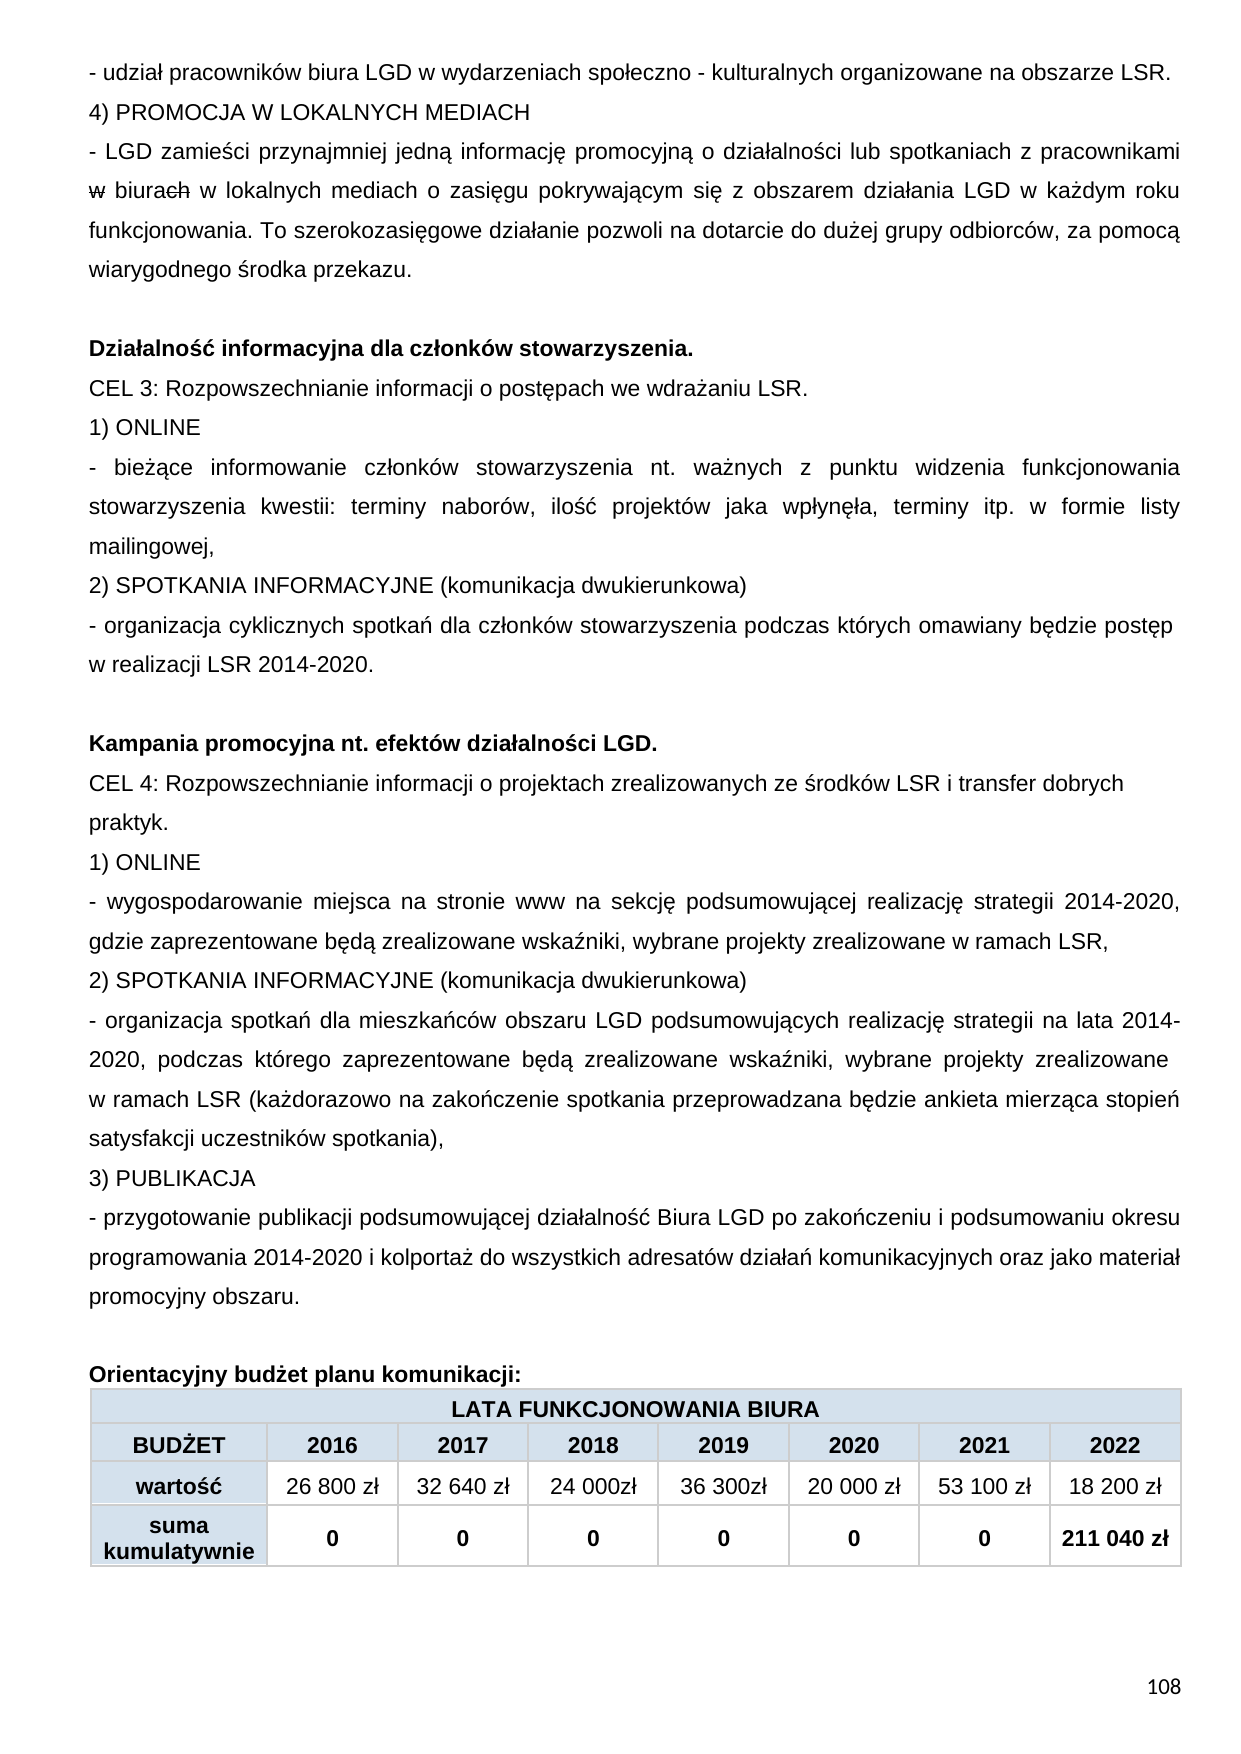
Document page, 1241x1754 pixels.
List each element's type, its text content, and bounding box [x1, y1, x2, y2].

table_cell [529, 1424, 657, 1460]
text 3) PUBLIKACJA [89, 1164, 1181, 1191]
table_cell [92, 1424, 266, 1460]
text - LGD zamieści przynajmniej jedną informację promocyjną o działalności lub spotkaniach z pracownikami w biurach w lokalnych mediach o zasięgu pokrywającym się z obszarem działania LGD w każdym roku funkcjonowania. To szerokozasięgowe działanie pozwoli na dotarcie do dużej grupy odbiorców, za pomocą wiarygodnego środka przekazu. [89, 138, 1181, 283]
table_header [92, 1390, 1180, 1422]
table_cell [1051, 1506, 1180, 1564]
text Kampania promocyjna nt. efektów działalności LGD. [89, 730, 1181, 757]
text 4) PROMOCJA W LOKALNYCH MEDIACH [89, 98, 1181, 125]
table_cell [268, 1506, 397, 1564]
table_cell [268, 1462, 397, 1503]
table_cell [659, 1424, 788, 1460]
text 1) ONLINE [89, 849, 1181, 875]
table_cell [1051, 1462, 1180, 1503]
text Orientacyjny budżet planu komunikacji: [89, 1361, 1181, 1388]
text - organizacja cyklicznych spotkań dla członków stowarzyszenia podczas których omawiany będzie postęp w realizacji LSR 2014-2020. [89, 612, 1181, 678]
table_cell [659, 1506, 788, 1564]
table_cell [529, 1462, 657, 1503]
text - wygospodarowanie miejsca na stronie www na sekcję podsumowującej realizację strategii 2014-2020, gdzie zaprezentowane będą zrealizowane wskaźniki, wybrane projekty zrealizowane w ramach LSR, [89, 888, 1181, 954]
text - udział pracowników biura LGD w wydarzeniach społeczno - kulturalnych organizowane na obszarze LSR. [89, 59, 1181, 85]
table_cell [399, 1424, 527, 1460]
text - organizacja spotkań dla mieszkańców obszaru LGD podsumowujących realizację strategii na lata 2014-2020, podczas którego zaprezentowane będą zrealizowane wskaźniki, wybrane projekty zrealizowane w ramach LSR (każdorazowo na zakończenie spotkania przeprowadzana będzie ankieta mierząca stopień satysfakcji uczestników spotkania), [89, 1007, 1181, 1151]
text 2) SPOTKANIA INFORMACYJNE (komunikacja dwukierunkowa) [89, 967, 1181, 993]
text 1) ONLINE [89, 414, 1181, 441]
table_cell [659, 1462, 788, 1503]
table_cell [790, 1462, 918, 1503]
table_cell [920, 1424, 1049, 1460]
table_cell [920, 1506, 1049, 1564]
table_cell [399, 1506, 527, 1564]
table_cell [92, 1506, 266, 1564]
text CEL 3: Rozpowszechnianie informacji o postępach we wdrażaniu LSR. [89, 375, 1181, 401]
text - bieżące informowanie członków stowarzyszenia nt. ważnych z punktu widzenia funkcjonowania stowarzyszenia kwestii: terminy naborów, ilość projektów jaka wpłynęła, terminy itp. w formie listy mailingowej, [89, 454, 1181, 559]
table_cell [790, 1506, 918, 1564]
text - przygotowanie publikacji podsumowującej działalność Biura LGD po zakończeniu i podsumowaniu okresu programowania 2014-2020 i kolportaż do wszystkich adresatów działań komunikacyjnych oraz jako materiał promocyjny obszaru. [89, 1204, 1181, 1309]
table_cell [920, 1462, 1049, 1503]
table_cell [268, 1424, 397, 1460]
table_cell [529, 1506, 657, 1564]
text 2) SPOTKANIA INFORMACYJNE (komunikacja dwukierunkowa) [89, 572, 1181, 599]
text Działalność informacyjna dla członków stowarzyszenia. [89, 335, 1181, 362]
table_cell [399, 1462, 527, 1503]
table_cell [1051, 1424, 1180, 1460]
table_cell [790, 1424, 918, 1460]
text CEL 4: Rozpowszechnianie informacji o projektach zrealizowanych ze środków LSR i transfer dobrych praktyk. [89, 770, 1181, 836]
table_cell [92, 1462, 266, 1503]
